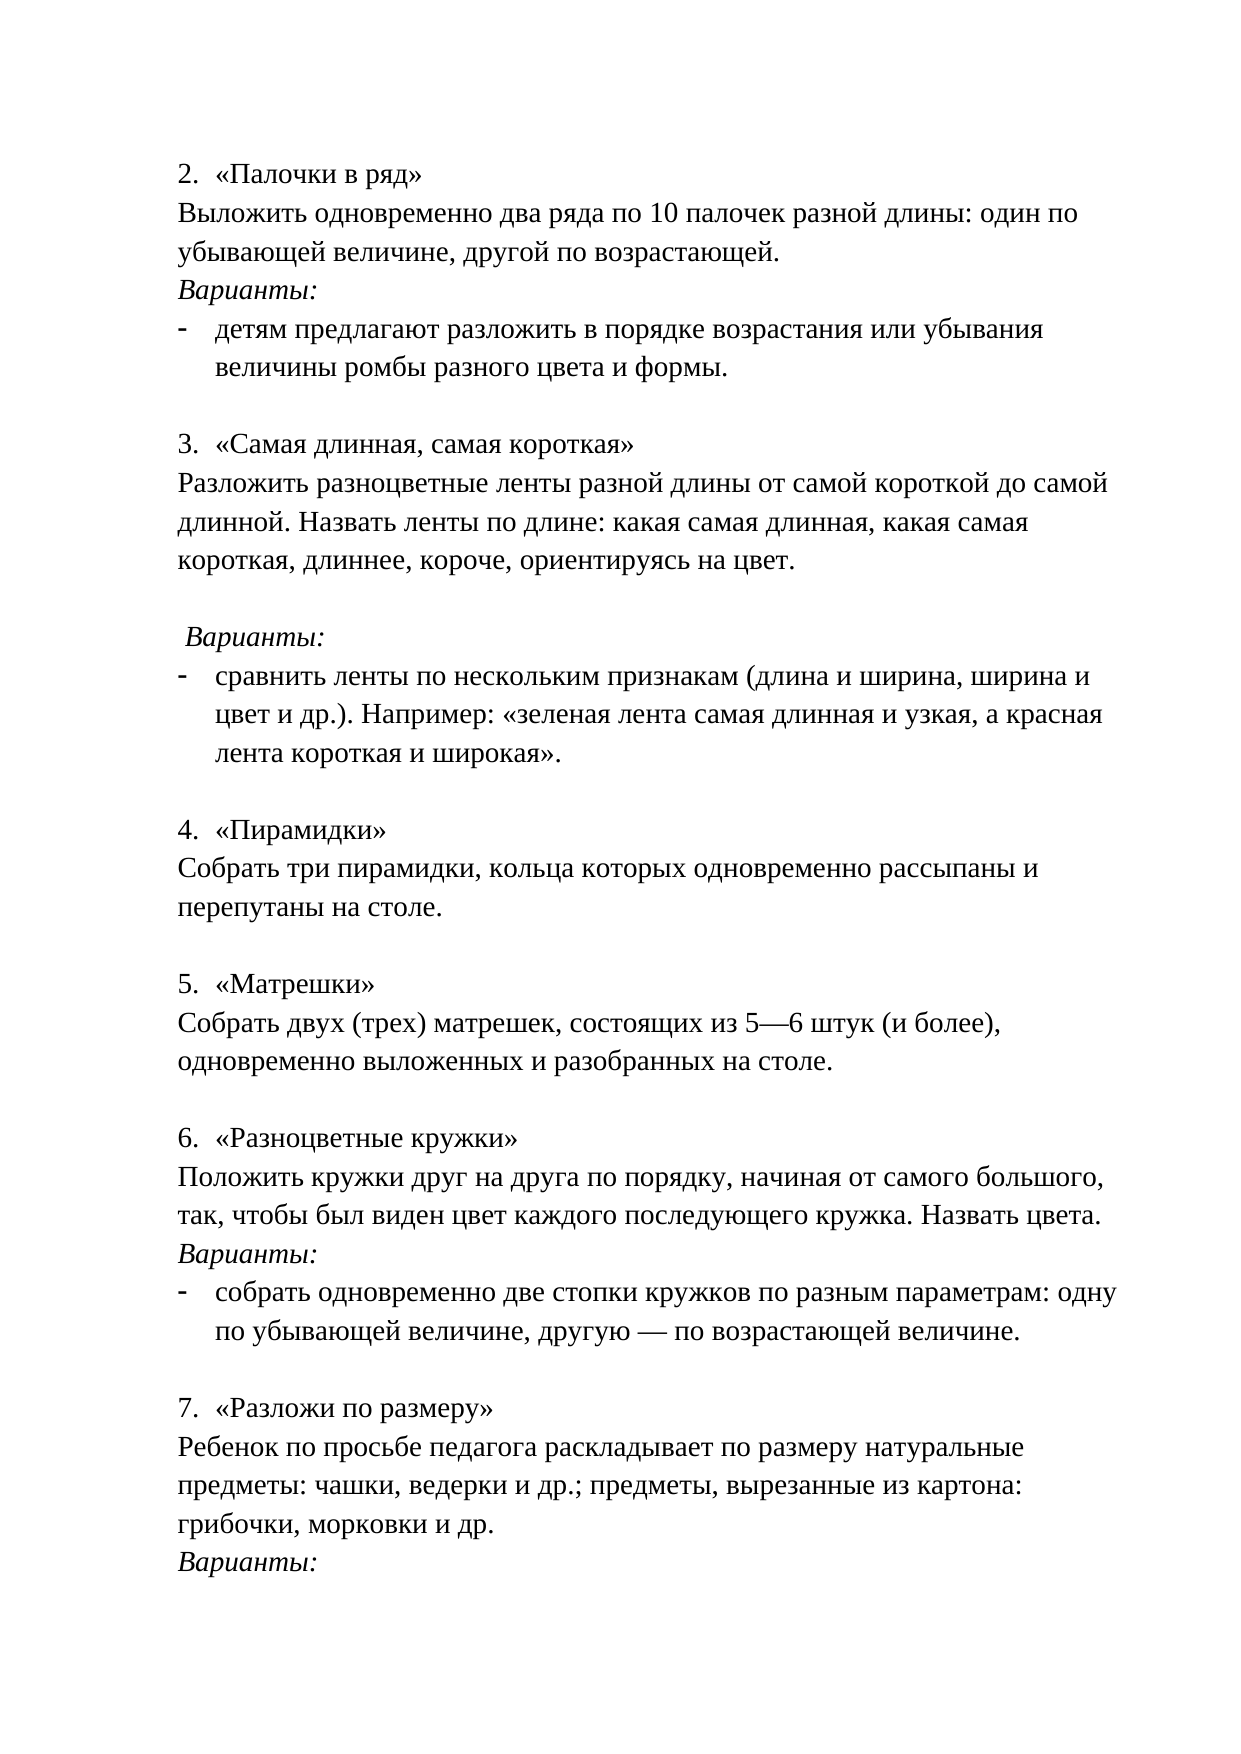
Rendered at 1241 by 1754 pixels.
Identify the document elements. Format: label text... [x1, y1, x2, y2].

list сравнить ленты по нескольким признакам (длина и ширина, ширина и цвет и др.). Например: «зеленая лента самая длинная и узкая, а красная лента короткая и широкая». [177, 658, 1152, 768]
text Варианты: [177, 619, 1152, 653]
text Варианты: [177, 1236, 1152, 1269]
list «Разноцветные кружки» [177, 1120, 1152, 1154]
text Варианты: [177, 272, 1152, 306]
text Разложить разноцветные ленты разной длины от самой короткой до самой длинной. Назвать ленты по длине: какая самая длинная, какая самая короткая, длиннее, короче, ориентируясь на цвет. [177, 465, 1152, 576]
text Ребенок по просьбе педагога раскладывает по размеру натуральные предметы: чашки, ведерки и др.; предметы, вырезанные из картона: грибочки, морковки и др. [177, 1429, 1152, 1539]
list «Пирамидки» [177, 812, 1152, 846]
text Собрать три пирамидки, кольца которых одновременно рассыпаны и перепутаны на столе. [177, 851, 1152, 923]
list «Самая длинная, самая короткая» [177, 427, 1152, 460]
list «Разложи по размеру» [177, 1390, 1152, 1424]
list «Палочки в ряд» [177, 157, 1152, 190]
text Положить кружки друг на друга по порядку, начиная от самого большого, так, чтобы был виден цвет каждого последующего кружка. Назвать цвета. [177, 1159, 1152, 1231]
text Выложить одновременно два ряда по 10 палочек разной длины: один по убывающей величине, другой по возрастающей. [177, 195, 1152, 267]
list детям предлагают разложить в порядке возрастания или убывания величины ромбы разного цвета и формы. [177, 311, 1152, 383]
list «Матрешки» [177, 966, 1152, 1000]
text Собрать двух (трех) матрешек, состоящих из 5—6 штук (и более), одновременно выложенных и разобранных на столе. [177, 1005, 1152, 1077]
list собрать одновременно две стопки кружков по разным параметрам: одну по убывающей величине, другую — по возрастающей величине. [177, 1274, 1152, 1347]
text Варианты: [177, 1544, 1152, 1578]
